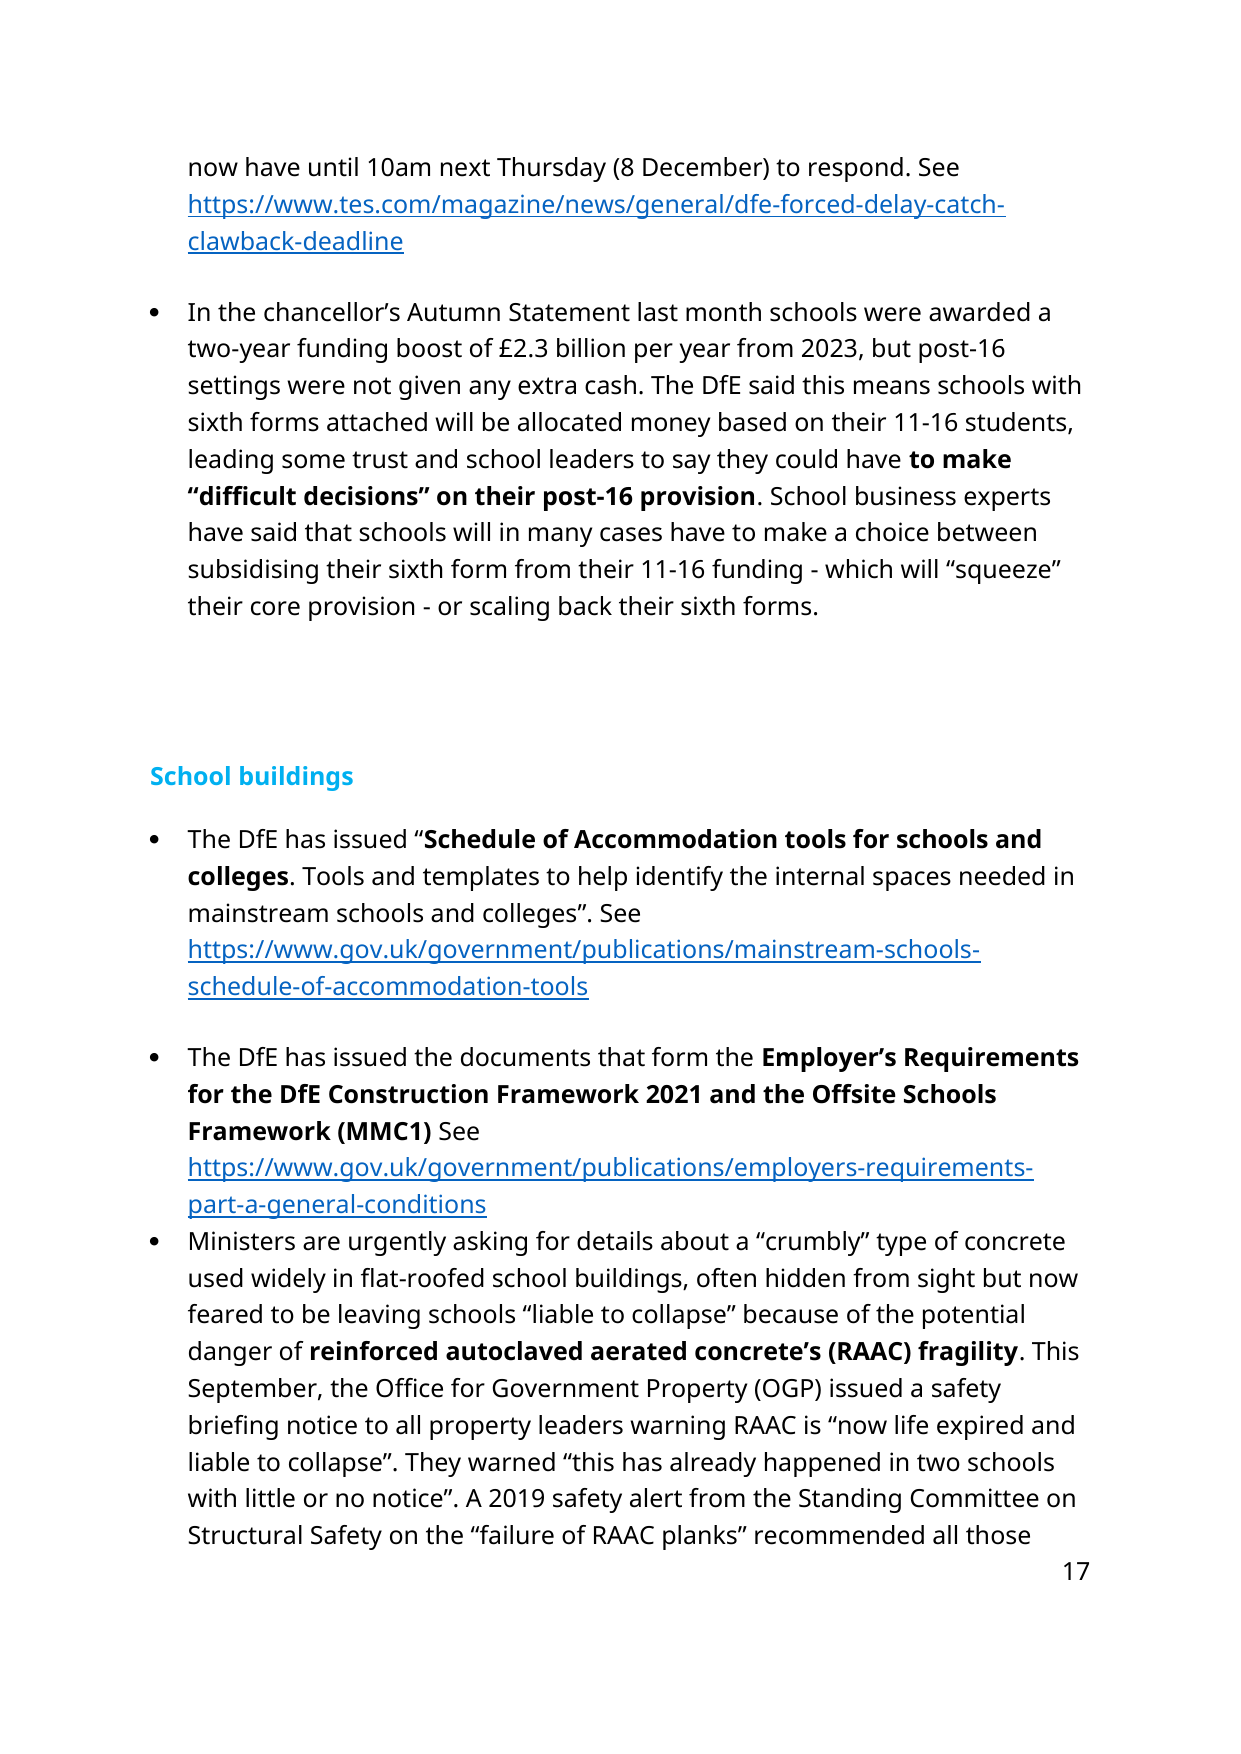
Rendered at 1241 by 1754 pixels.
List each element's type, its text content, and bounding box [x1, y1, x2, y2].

text School buildings [150, 759, 1090, 793]
list In the chancellor’s Autumn Statement last month schools were awarded a two-year funding boost of £2.3 billion per year from 2023, but post-16 settings were not given any extra cash. The DfE said this means schools with sixth forms attached will be allocated money based on their 11-16 students, leading some trust and school leaders to say they could have to make “difficult decisions” on their post-16 provision. School business experts have said that schools will in many cases have to make a choice between subsidising their sixth form from their 11-16 funding - which will “squeeze” their core provision - or scaling back their sixth forms. [150, 294, 1090, 623]
list The DfE has issued the documents that form the Employer’s Requirements for the DfE Construction Framework 2021 and the Offsite Schools Framework (MMC1) See https://www.gov.uk/government/publications/employers-requirements-part-a-general-conditions [150, 1040, 1090, 1221]
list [150, 1224, 1090, 1552]
list The DfE has issued “Schedule of Accommodation tools for schools and colleges. Tools and templates to help identify the internal spaces needed in mainstream schools and colleges”. See https://www.gov.uk/government/publications/mainstream-schools-schedule-of-accommodation-tools [150, 822, 1090, 1003]
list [150, 150, 1090, 258]
